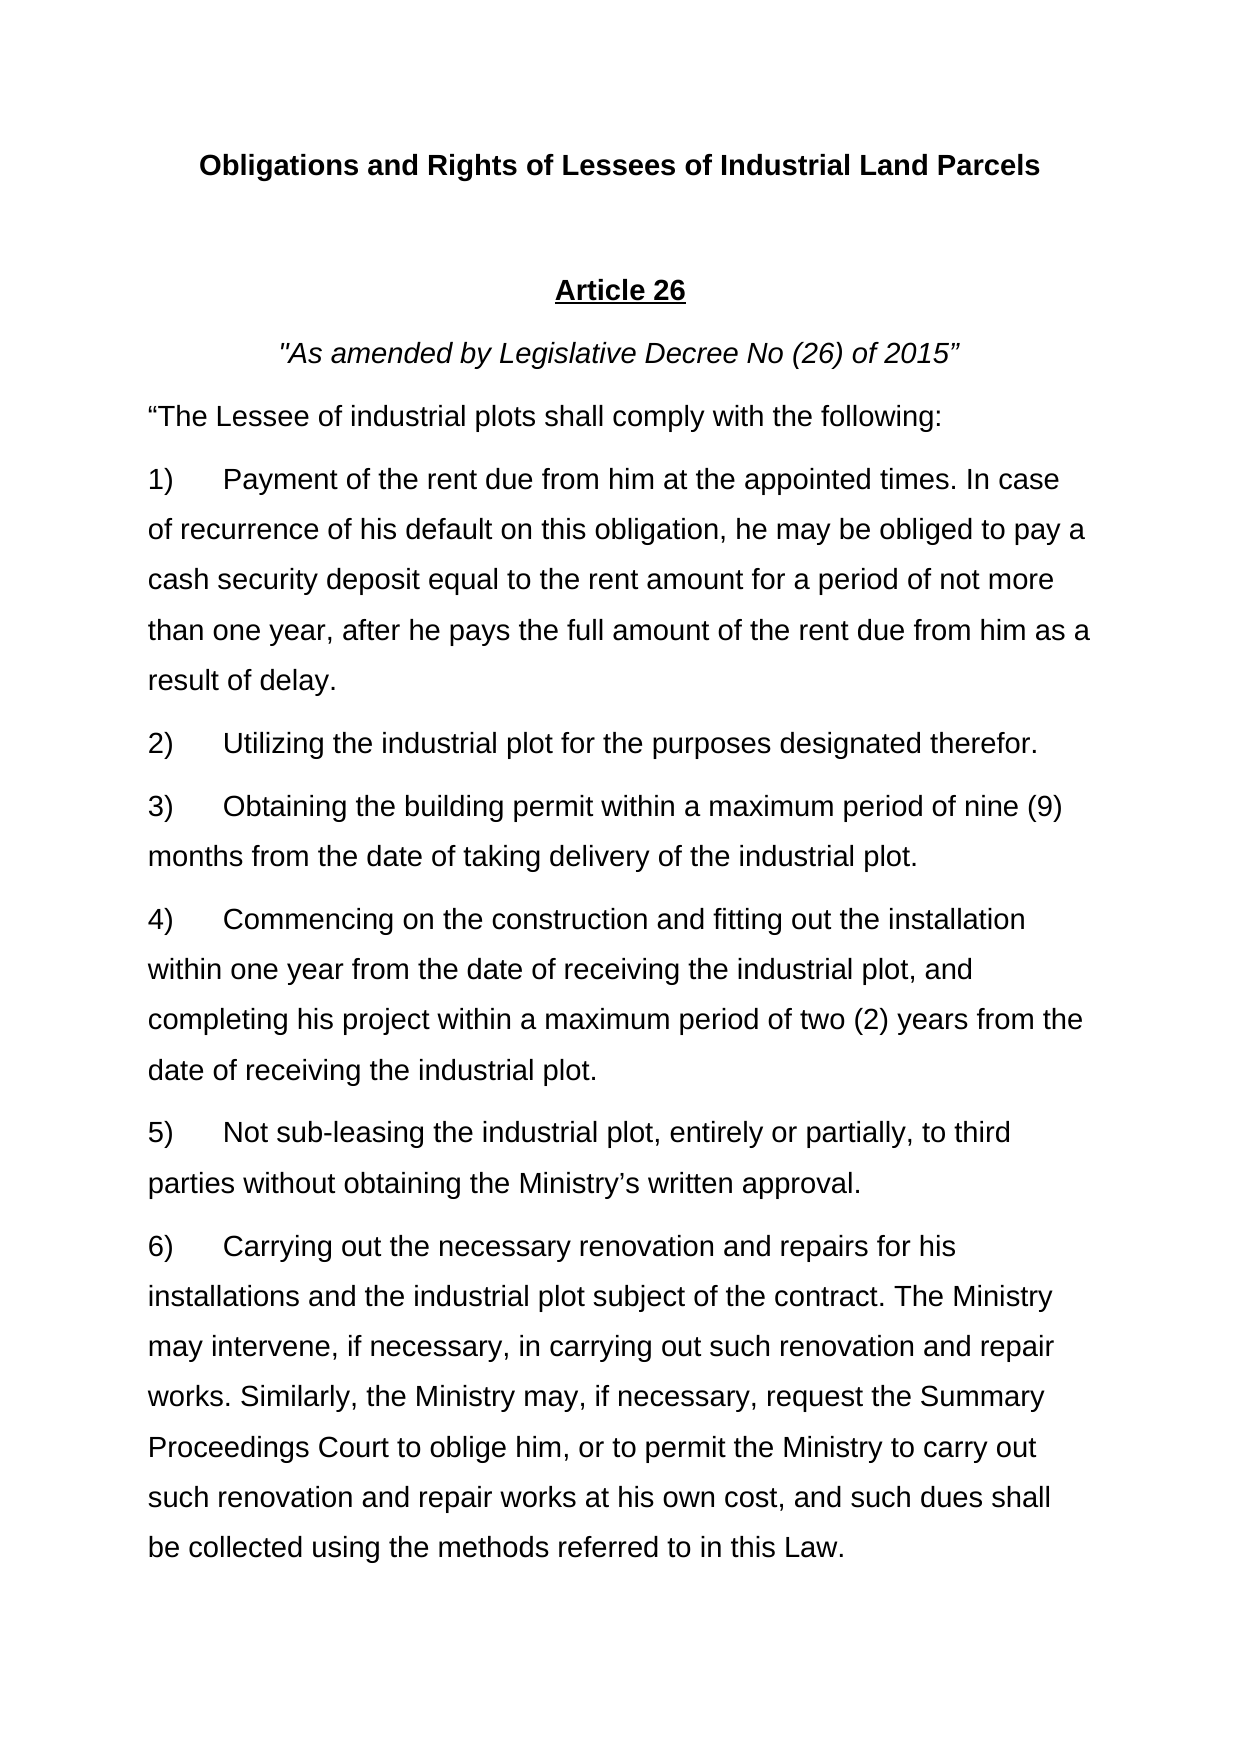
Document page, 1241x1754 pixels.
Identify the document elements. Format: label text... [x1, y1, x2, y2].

list Commencing on the construction and fitting out the installation within one year from the date of receiving the industrial plot, and completing his project within a maximum period of two (2) years from the date of receiving the industrial plot. [148, 902, 1093, 1086]
text Article 26 [148, 273, 1093, 307]
text “The Lessee of industrial plots shall comply with the following: [148, 399, 1093, 432]
text "As amended by Legislative Decree No (26) of 2015” [148, 336, 1093, 369]
text Obligations and Rights of Lessees of Industrial Land Parcels [148, 148, 1093, 181]
list Payment of the rent due from him at the appointed times. In case of recurrence of his default on this obligation, he may be obliged to pay a cash security deposit equal to the rent amount for a period of not more than one year, after he pays the full amount of the rent due from him as a result of delay. [148, 462, 1093, 696]
list Not sub-leasing the industrial plot, entirely or partially, to third parties without obtaining the Ministry’s written approval. [148, 1115, 1093, 1199]
list Utilizing the industrial plot for the purposes designated therefor. [148, 726, 1093, 759]
list Obtaining the building permit within a maximum period of nine (9) months from the date of taking delivery of the industrial plot. [148, 788, 1093, 872]
list Carrying out the necessary renovation and repairs for his installations and the industrial plot subject of the contract. The Ministry may intervene, if necessary, in carrying out such renovation and repair works. Similarly, the Ministry may, if necessary, request the Summary Proceedings Court to oblige him, or to permit the Ministry to carry out such renovation and repair works at his own cost, and such dues shall be collected using the methods referred to in this Law. [148, 1228, 1093, 1564]
